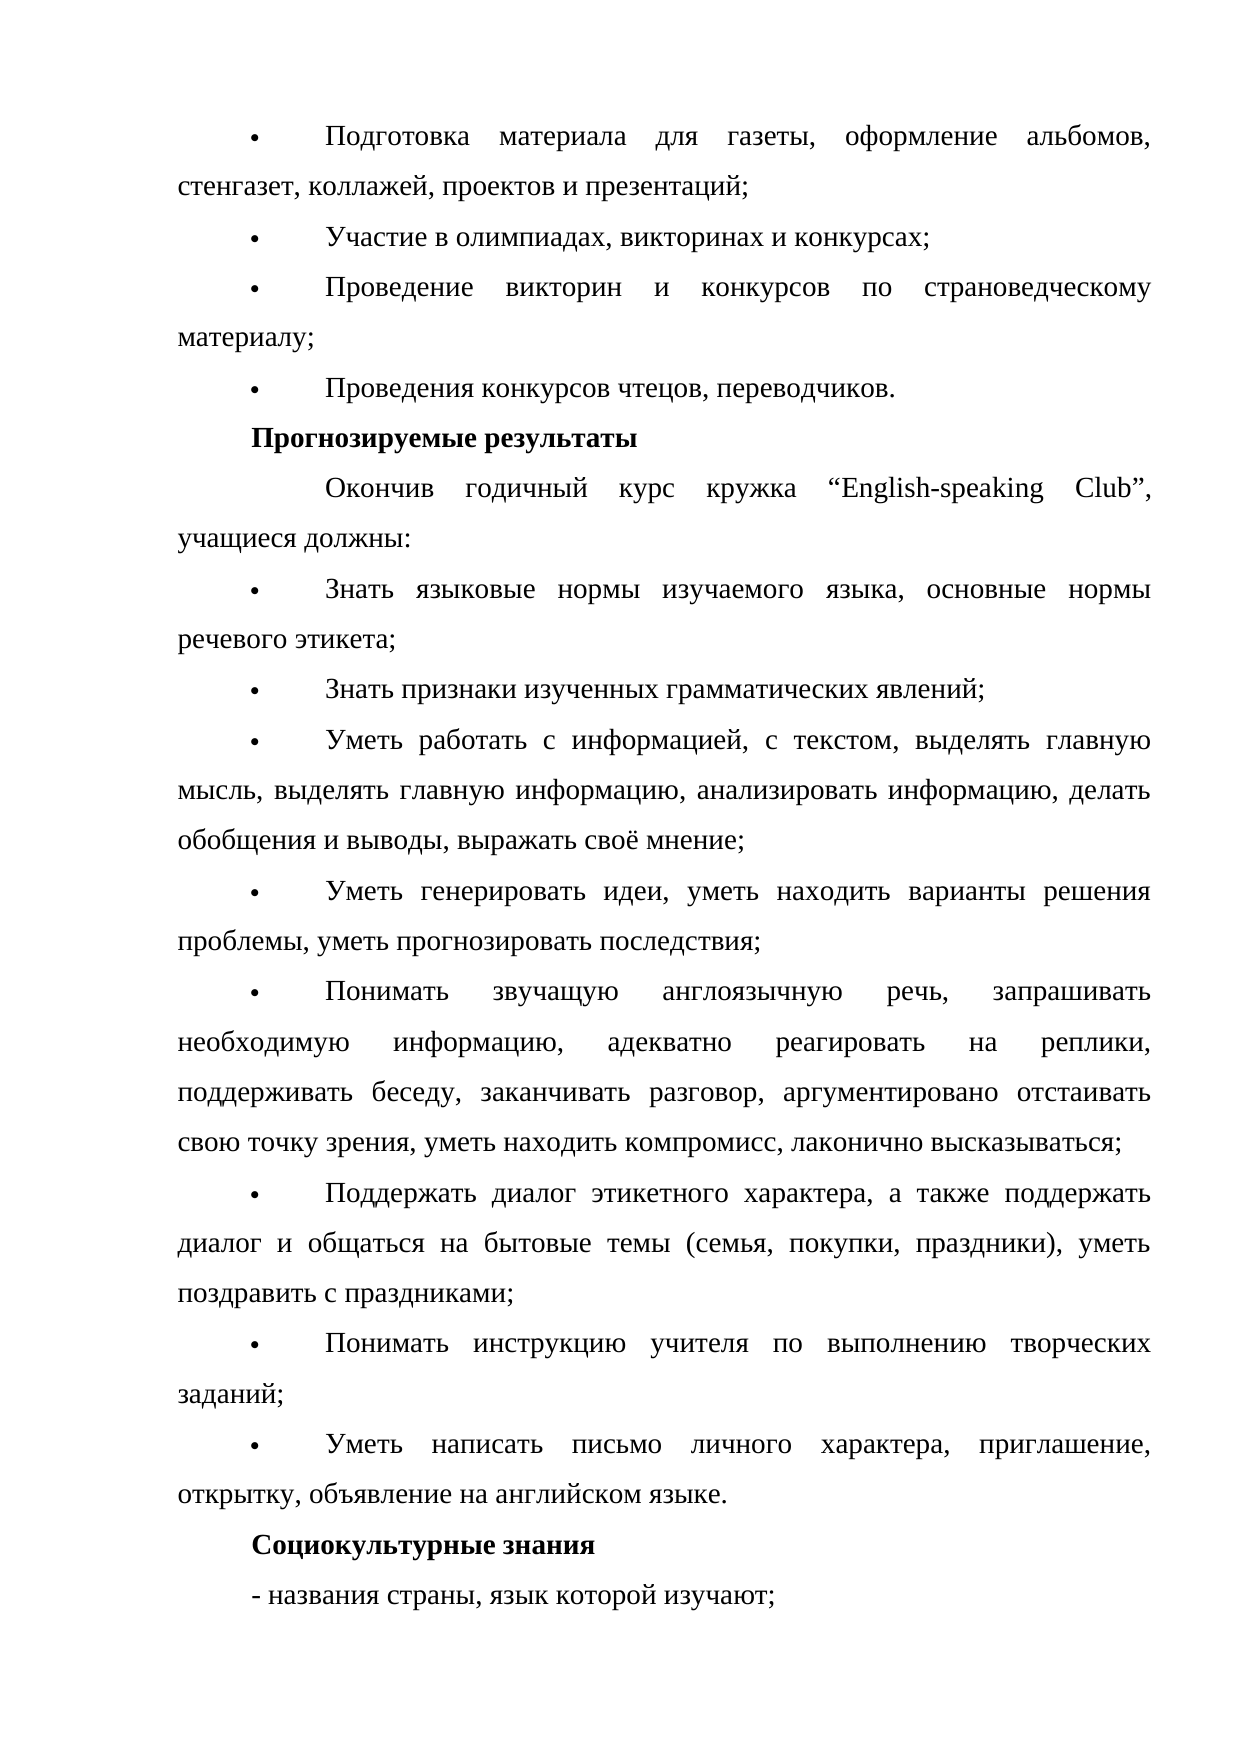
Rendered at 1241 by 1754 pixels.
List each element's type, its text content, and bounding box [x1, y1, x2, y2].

list Понимать инструкцию учителя по выполнению творческих заданий; [177, 1326, 1152, 1409]
list Проведения конкурсов чтецов, переводчиков. [177, 370, 1152, 403]
text Прогнозируемые результаты [177, 420, 1152, 453]
list Уметь написать письмо личного характера, приглашение, открытку, объявление на английском языке. [177, 1426, 1152, 1510]
list Знать признаки изученных грамматических явлений; [177, 672, 1152, 705]
text Социокультурные знания [177, 1527, 1152, 1560]
list Знать языковые нормы изучаемого языка, основные нормы речевого этикета; [177, 571, 1152, 655]
list Уметь работать с информацией, с текстом, выделять главную мысль, выделять главную информацию, анализировать информацию, делать обобщения и выводы, выражать своё мнение; [177, 722, 1152, 856]
text Окончив годичный курс кружка “English-speaking Club”, учащиеся должны: [177, 470, 1152, 554]
list Подготовка материала для газеты, оформление альбомов, стенгазет, коллажей, проектов и презентаций; [177, 118, 1152, 202]
list Проведение викторин и конкурсов по страноведческому материалу; [177, 269, 1152, 353]
list Поддержать диалог этикетного характера, а также поддержать диалог и общаться на бытовые темы (семья, покупки, праздники), уметь поздравить с праздниками; [177, 1175, 1152, 1309]
list Понимать звучащую англоязычную речь, запрашивать необходимую информацию, адекватно реагировать на реплики, поддерживать беседу, заканчивать разговор, аргументировано отстаивать свою точку зрения, уметь находить компромисс, лаконично высказываться; [177, 973, 1152, 1158]
list Уметь генерировать идеи, уметь находить варианты решения проблемы, уметь прогнозировать последствия; [177, 873, 1152, 957]
text - названия страны, язык которой изучают; [177, 1577, 1152, 1611]
list Участие в олимпиадах, викторинах и конкурсах; [177, 219, 1152, 252]
